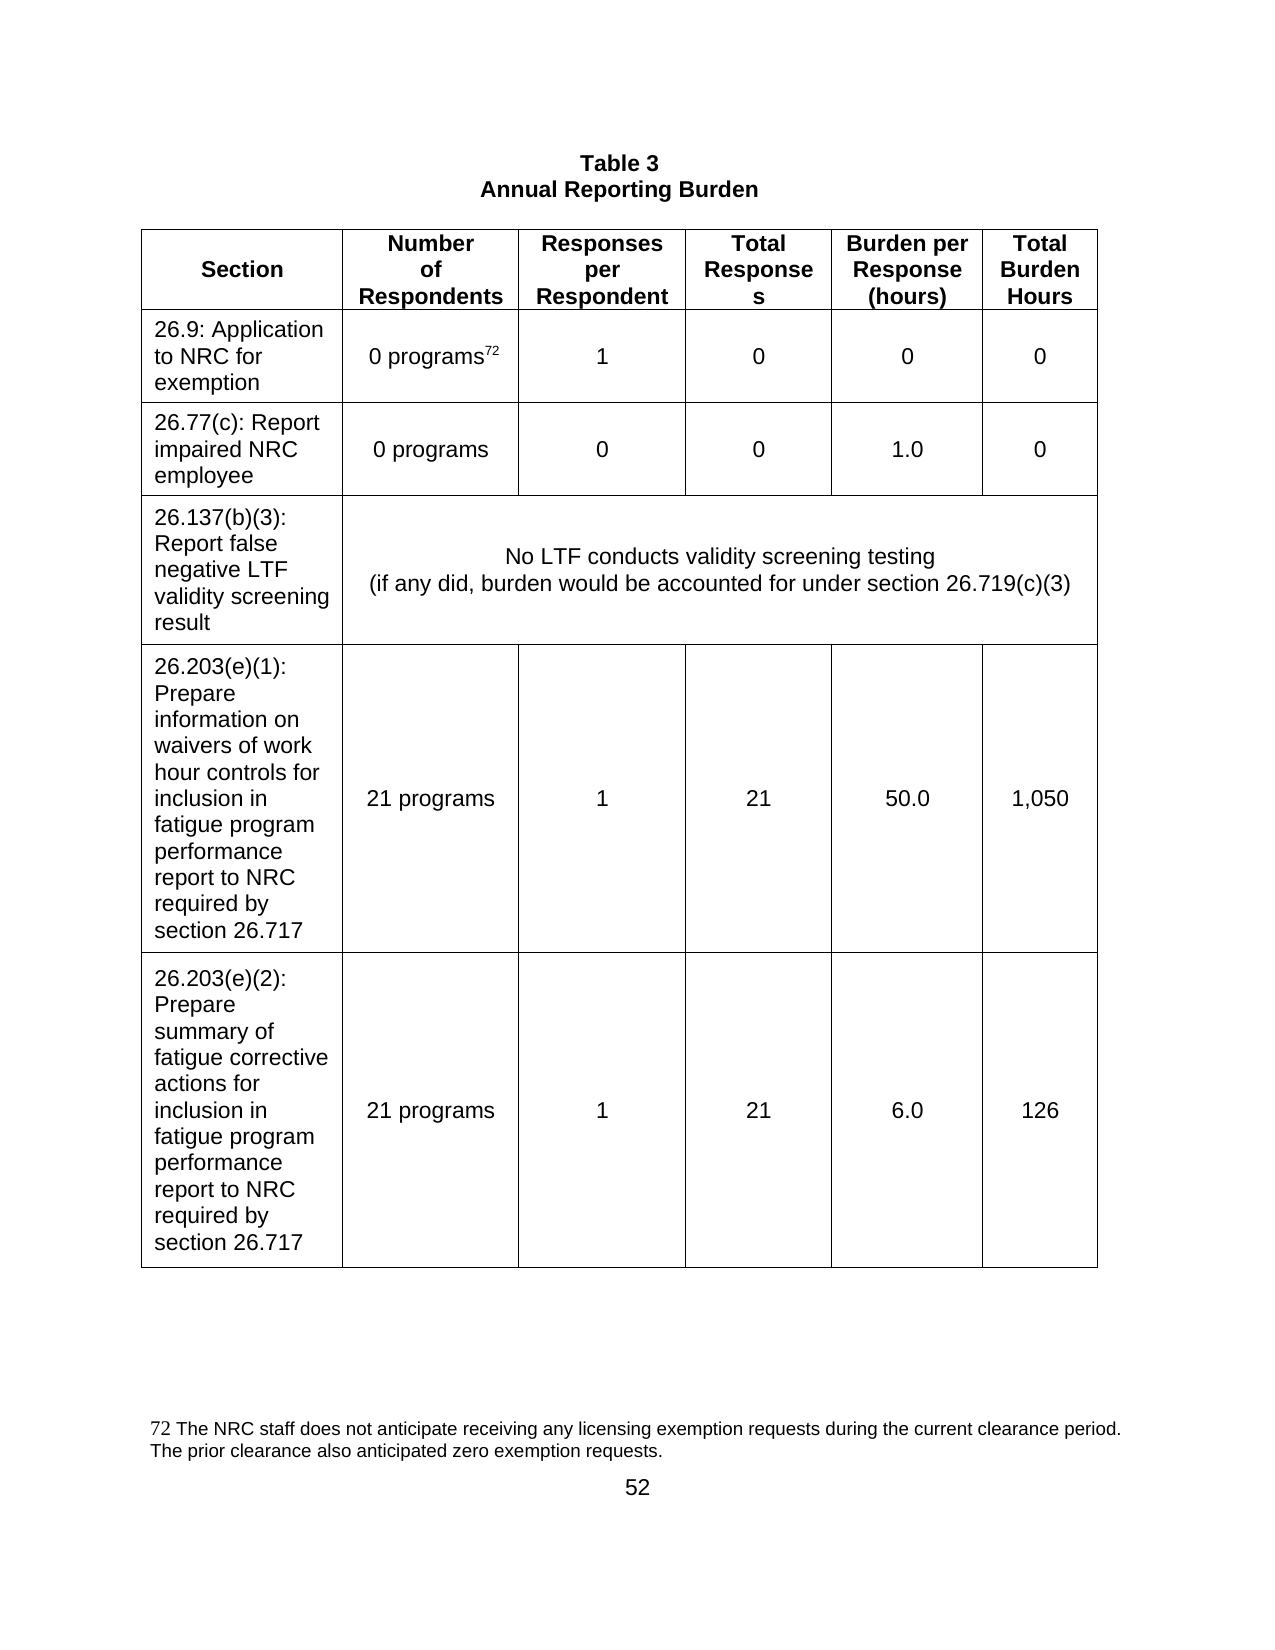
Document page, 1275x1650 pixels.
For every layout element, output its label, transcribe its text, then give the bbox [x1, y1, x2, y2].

table_cell 21 programs [343, 953, 518, 1267]
table_cell 1.0 [832, 403, 982, 494]
table_cell 21 [686, 645, 831, 952]
table_cell 26.203(e)(2): Prepare summary of fatigue corrective actions for inclusion in fatigue program performance report to NRC required by section 26.717 [142, 953, 342, 1267]
table_cell Number of Respondents [343, 230, 518, 309]
table_cell Total Burden Hours [983, 230, 1097, 309]
table_cell 0 programs [343, 403, 518, 494]
table_cell 6.0 [832, 953, 982, 1267]
table_cell 0 [832, 310, 982, 402]
table_cell 26.77(c): Report impaired NRC employee [142, 403, 342, 494]
table_cell 50.0 [832, 645, 982, 952]
table_cell 0 [519, 403, 685, 494]
table_cell 26.137(b)(3): Report false negative LTF validity screening result [142, 496, 342, 643]
table_cell 1,050 [983, 645, 1097, 952]
table_cell No LTF conducts validity screening testing (if any did, burden would be accounted for under section 26.719(c)(3) [343, 496, 1097, 643]
table_cell 26.203(e)(1): Prepare information on waivers of work hour controls for inclusion in fatigue program performance report to NRC required by section 26.717 [142, 645, 342, 952]
table_cell 0 [686, 310, 831, 402]
table_cell 1 [519, 645, 685, 952]
table_cell Responses per Respondent [519, 230, 685, 309]
table_header Table 3 Annual Reporting Burden [142, 150, 1097, 229]
table_cell 0 programs [343, 310, 518, 402]
table_cell Burden per Response (hours) [832, 230, 982, 309]
table_cell 26.9: Application to NRC for exemption [142, 310, 342, 402]
table_cell 21 programs [343, 645, 518, 952]
table_cell 0 [983, 310, 1097, 402]
table_cell 1 [519, 953, 685, 1267]
table_cell Section [142, 230, 342, 309]
table_cell 126 [983, 953, 1097, 1267]
table_cell 0 [983, 403, 1097, 494]
table_cell 1 [519, 310, 685, 402]
table_cell 21 [686, 953, 831, 1267]
table_cell 0 [686, 403, 831, 494]
table_cell Total Responses [686, 230, 831, 309]
